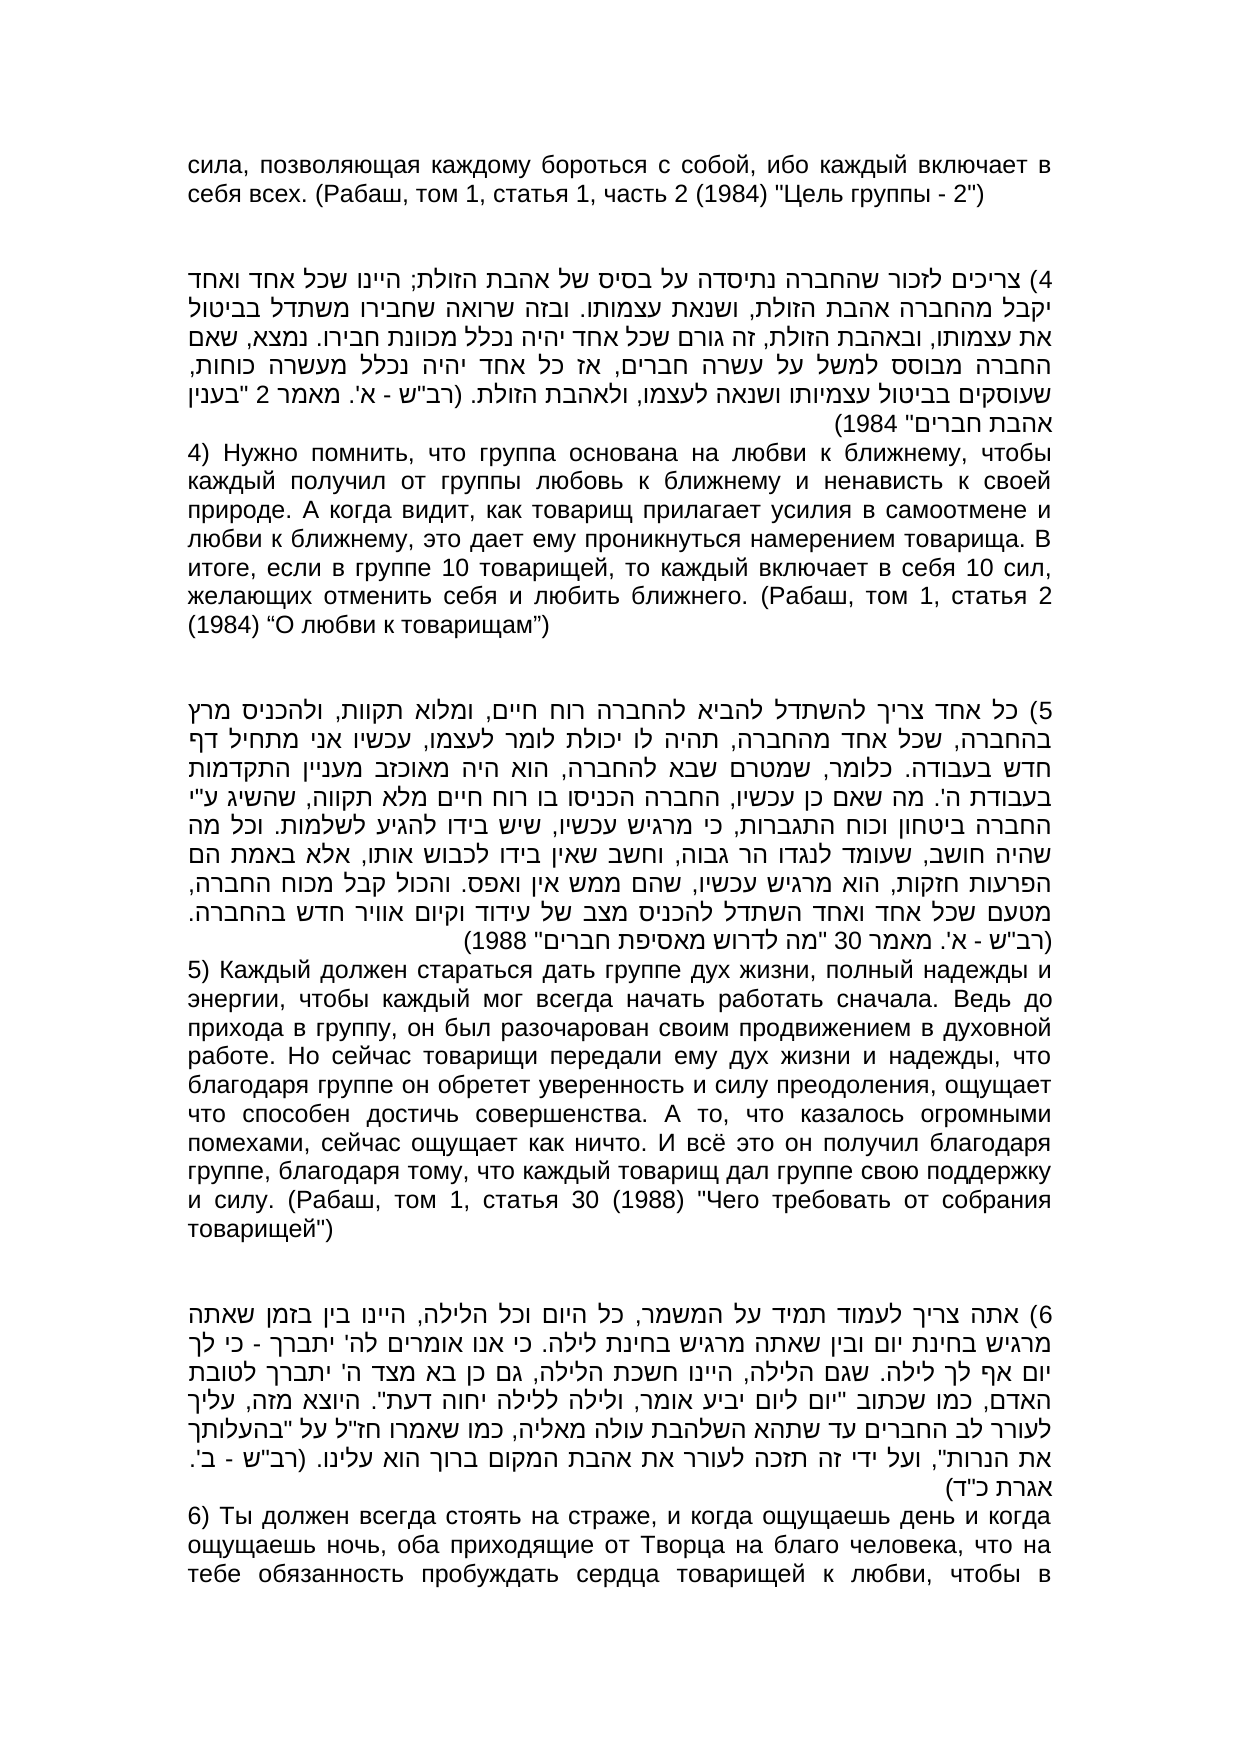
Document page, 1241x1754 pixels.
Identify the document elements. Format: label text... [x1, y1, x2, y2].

text 5) Каждый должен стараться дать группе дух жизни, полный надежды и энергии, чтобы каждый мог всегда начать работать сначала. Ведь до прихода в группу, он был разочарован своим продвижением в духовной работе. Но сейчас товарищи передали ему дух жизни и надежды, что благодаря группе он обретет уверенность и силу преодоления, ощущает что способен достичь совершенства. А то, что казалось огромными помехами, сейчас ощущает как ничто. И всё это он получил благодаря группе, благодаря тому, что каждый товарищ дал группе свою поддержку и силу. (Рабаш, том 1, статья 30 (1988) "Чего требовать от собрания товарищей") [187, 955, 1053, 1242]
text 4) צריכים לזכור שהחברה נתיסדה על בסיס של אהבת הזולת; היינו שכל אחד ואחד יקבל מהחברה אהבת הזולת, ושנאת עצמותו. ובזה שרואה שחבירו משתדל בביטול את עצמותו, ובאהבת הזולת, זה גורם שכל אחד יהיה נכלל מכוונת חבירו. נמצא, שאם החברה מבוסס למשל על עשרה חברים, אז כל אחד יהיה נכלל מעשרה כוחות, שעוסקים בביטול עצמיותו ושנאה לעצמו, ולאהבת הזולת. (רב"ש - א'. מאמר 2 "בענין אהבת חברים" 1984) [187, 265, 1053, 437]
text 6) אתה צריך לעמוד תמיד על המשמר, כל היום וכל הלילה, היינו בין בזמן שאתה מרגיש בחינת יום ובין שאתה מרגיש בחינת לילה. כי אנו אומרים לה' יתברך - כי לך יום אף לך לילה. שגם הלילה, היינו חשכת הלילה, גם כן בא מצד ה' יתברך לטובת האדם, כמו שכתוב "יום ליום יביע אומר, ולילה ללילה יחוה דעת". היוצא מזה, עליך לעורר לב החברים עד שתהא השלהבת עולה מאליה, כמו שאמרו חז"ל על "בהעלותך את הנרות", ועל ידי זה תזכה לעורר את אהבת המקום ברוך הוא עלינו. (רב"ש - ב'. אגרת כ"ד) [187, 1300, 1053, 1501]
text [187, 150, 1053, 207]
text 4) Нужно помнить, что группа основана на любви к ближнему, чтобы каждый получил от группы любовь к ближнему и ненависть к своей природе. А когда видит, как товарищ прилагает усилия в самоотмене и любви к ближнему, это дает ему проникнуться намерением товарища. В итоге, если в группе 10 товарищей, то каждый включает в себя 10 сил, желающих отменить себя и любить ближнего. (Рабаш, том 1, статья 2 (1984) “О любви к товарищам”) [187, 437, 1053, 639]
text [187, 1501, 1053, 1587]
text 5) כל אחד צריך להשתדל להביא להחברה רוח חיים, ומלוא תקוות, ולהכניס מרץ בהחברה, שכל אחד מהחברה, תהיה לו יכולת לומר לעצמו, עכשיו אני מתחיל דף חדש בעבודה. כלומר, שמטרם שבא להחברה, הוא היה מאוכזב מעניין התקדמות בעבודת ה'. מה שאם כן עכשיו, החברה הכניסו בו רוח חיים מלא תקווה, שהשיג ע"י החברה ביטחון וכוח התגברות, כי מרגיש עכשיו, שיש בידו להגיע לשלמות. וכל מה שהיה חושב, שעומד לנגדו הר גבוה, וחשב שאין בידו לכבוש אותו, אלא באמת הם הפרעות חזקות, הוא מרגיש עכשיו, שהם ממש אין ואפס. והכול קבל מכוח החברה, מטעם שכל אחד ואחד השתדל להכניס מצב של עידוד וקיום אוויר חדש בהחברה. (רב"ש - א'. מאמר 30 "מה לדרוש מאסיפת חברים" 1988) [187, 696, 1053, 955]
